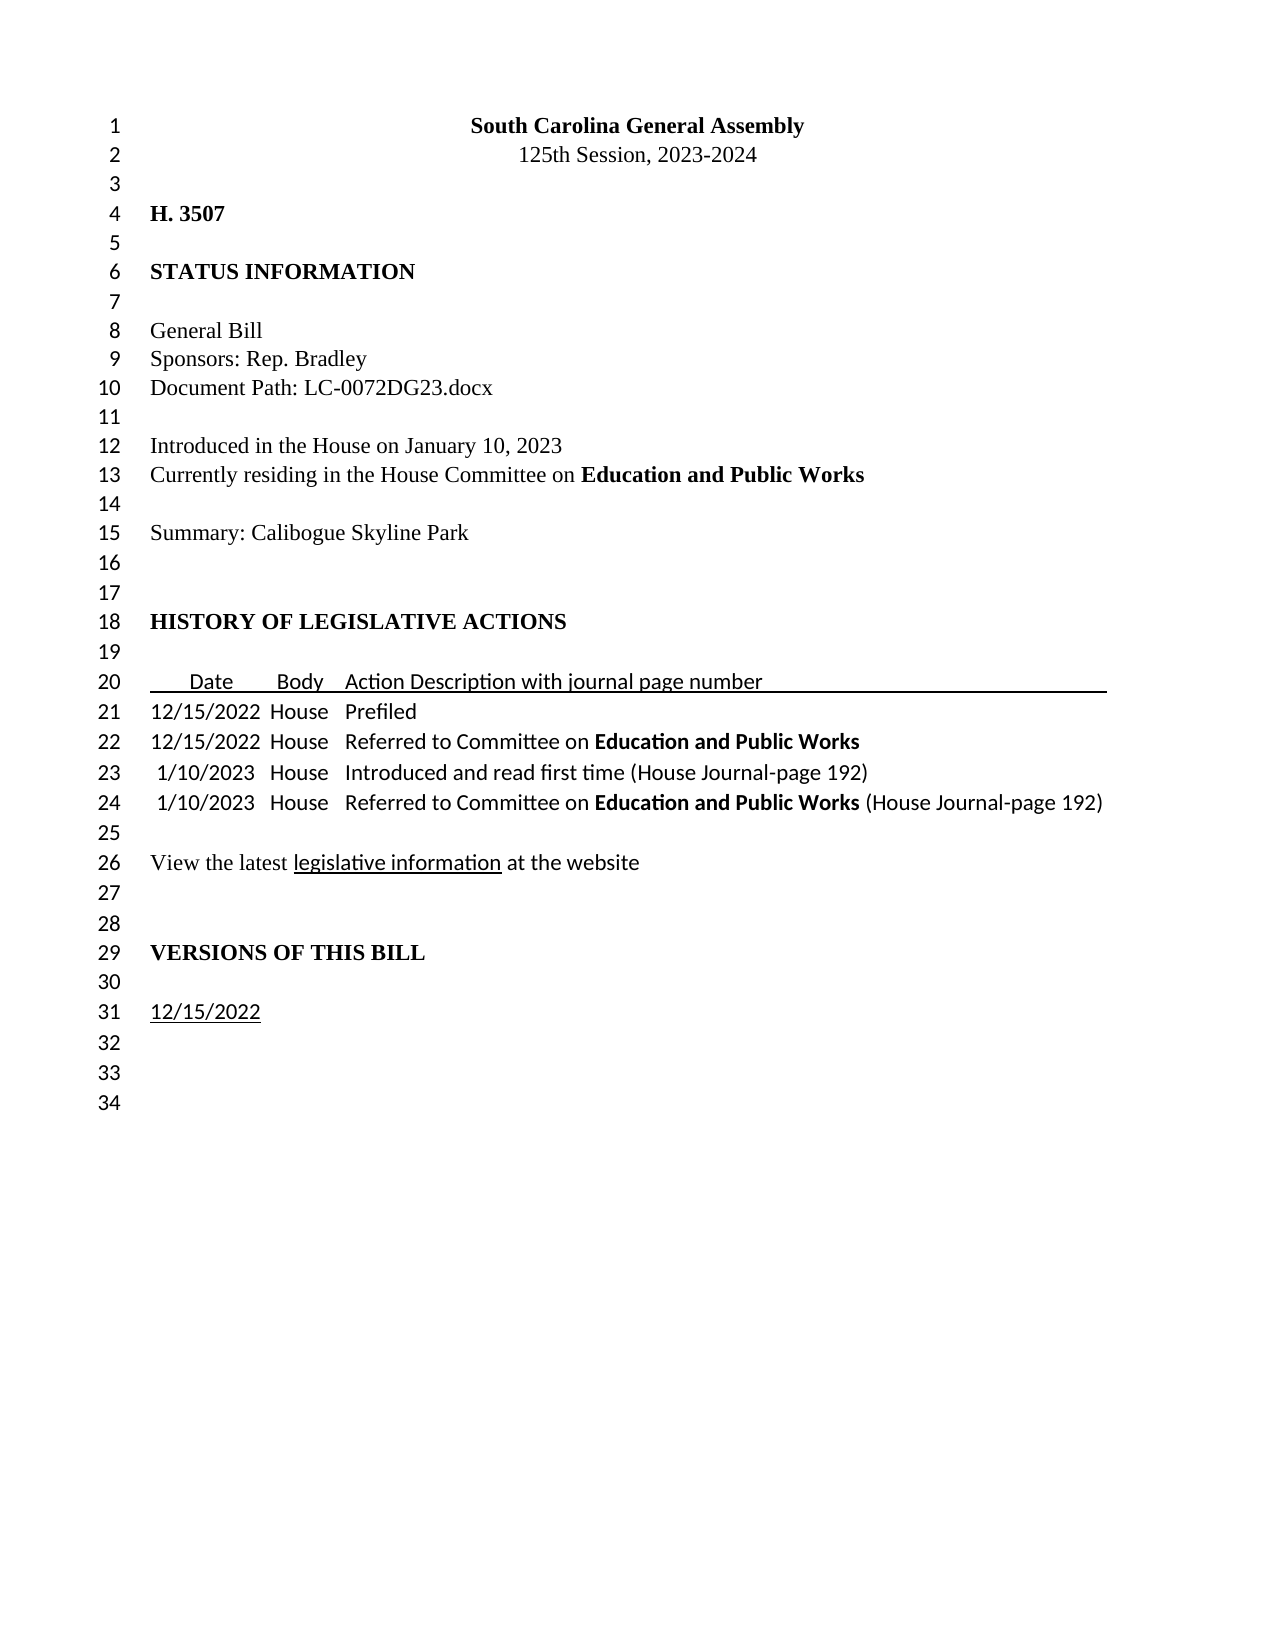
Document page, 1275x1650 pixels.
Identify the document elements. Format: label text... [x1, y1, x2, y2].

text Currently residing in the House Committee on Education and Public Works [150, 461, 1125, 487]
text View the latest legislative information at the website [150, 848, 1125, 876]
text Summary: Calibogue Skyline Park [150, 519, 1125, 546]
text 12/15/2022 House Referred to Committee on Education and Public Works [150, 727, 1125, 755]
text Date Body Action Description with journal page number [150, 667, 1125, 695]
text 1/10/2023 House Introduced and read first time (House Journal-page 192) [150, 758, 1125, 786]
text H. 3507 [150, 199, 1125, 226]
text Sponsors: Rep. Bradley [150, 345, 1125, 372]
text General Bill [150, 317, 1125, 343]
text South Carolina General Assembly [150, 112, 1125, 139]
text 12/15/2022 House Prefiled [150, 697, 1125, 725]
text 125th Session, 2023-2024 [150, 141, 1125, 167]
text 12/15/2022 [150, 997, 1125, 1026]
text Introduced in the House on January 10, 2023 [150, 432, 1125, 459]
text STATUS INFORMATION [150, 258, 1125, 284]
text Document Path: LC-0072DG23.docx [150, 374, 1125, 400]
text VERSIONS OF THIS BILL [150, 939, 1125, 965]
text HISTORY OF LEGISLATIVE ACTIONS [150, 608, 1125, 635]
text 1/10/2023 House Referred to Committee on Education and Public Works (House Journal-page 192) [150, 788, 1125, 816]
